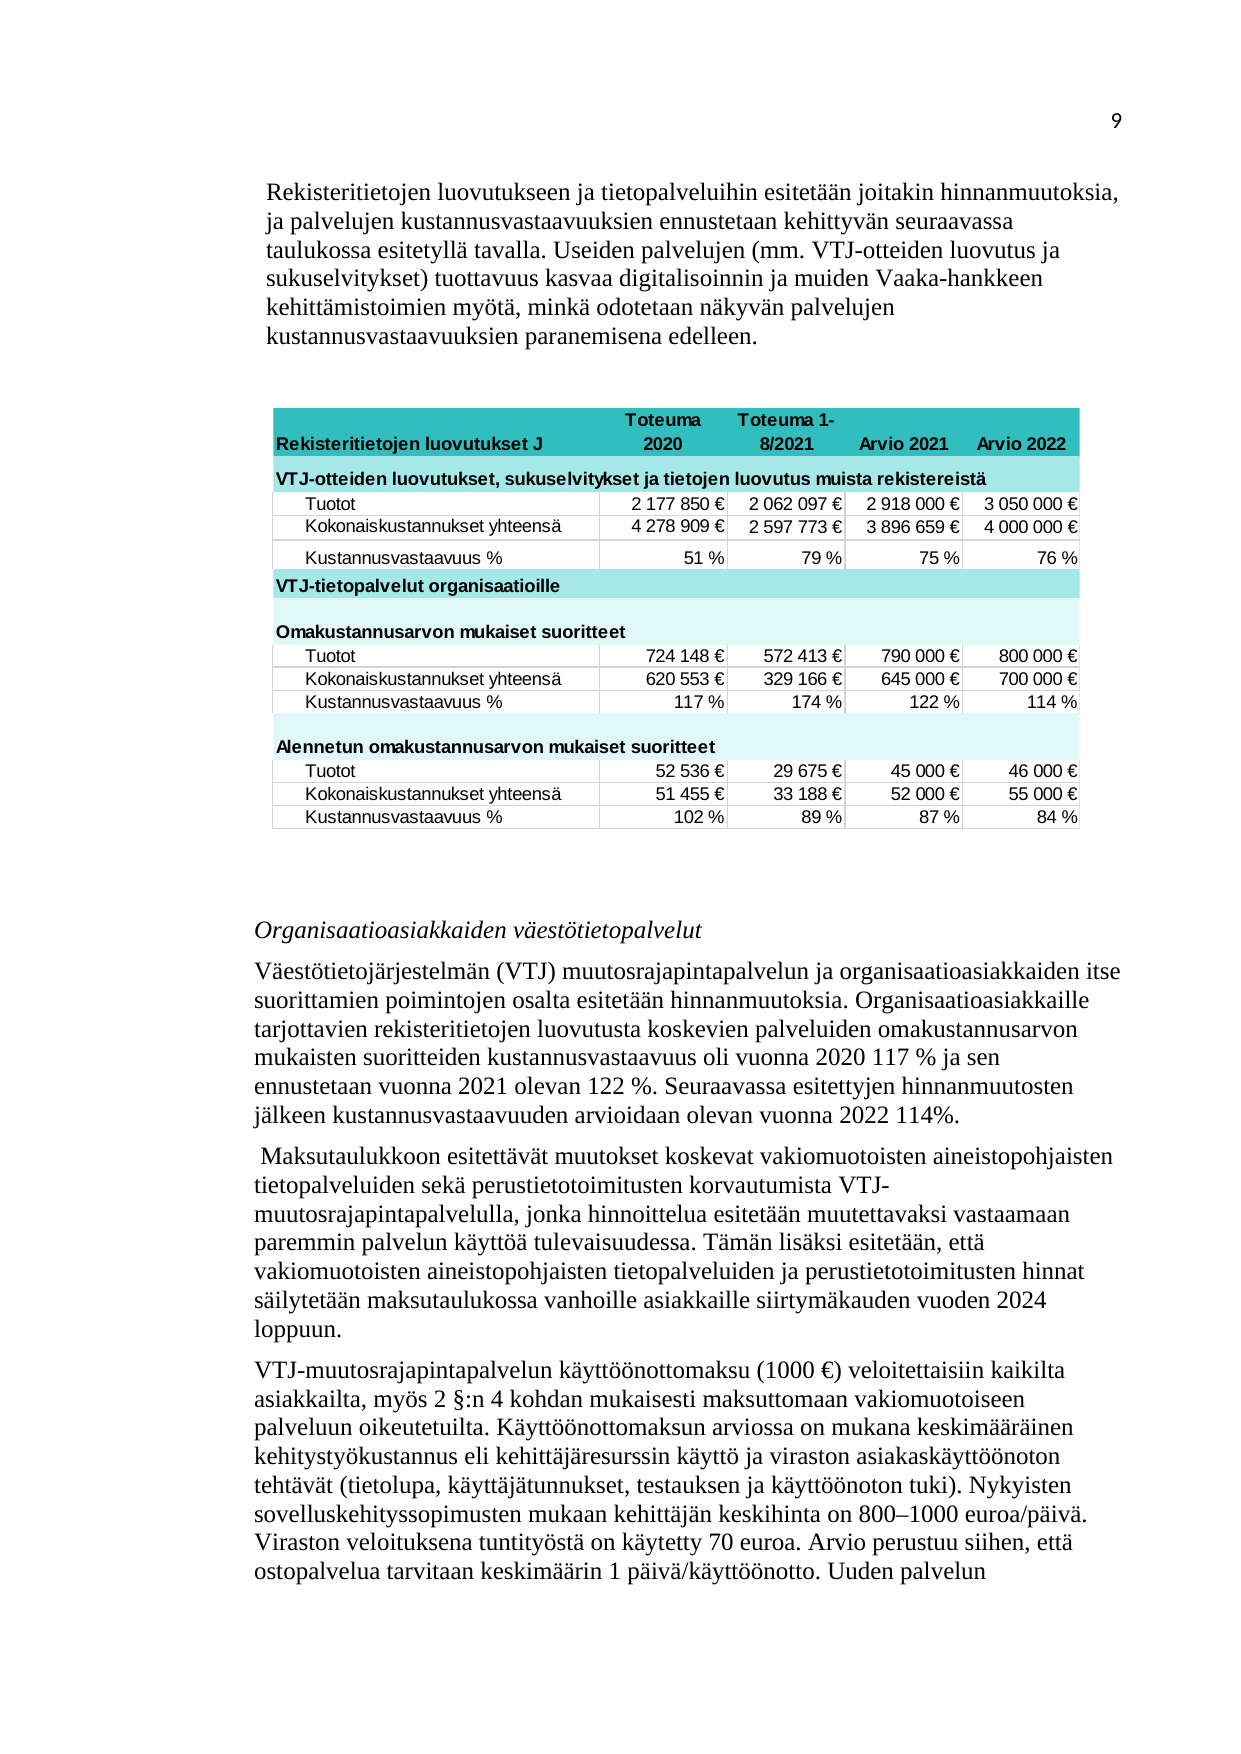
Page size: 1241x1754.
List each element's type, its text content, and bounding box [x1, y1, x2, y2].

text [254, 1355, 1122, 1585]
text Rekisteritietojen luovutukseen ja tietopalveluihin esitetään joitakin hinnanmuutoksia, ja palvelujen kustannusvastaavuuksien ennustetaan kehittyvän seuraavassa taulukossa esitetyllä tavalla. Useiden palvelujen (mm. VTJ-otteiden luovutus ja sukuselvitykset) tuottavuus kasvaa digitalisoinnin ja muiden Vaaka-hankkeen kehittämistoimien myötä, minkä odotetaan näkyvän palvelujen kustannusvastaavuuksien paranemisena edelleen. [266, 177, 1122, 350]
text Organisaatioasiakkaiden väestötietopalvelut [254, 915, 1122, 944]
text Maksutaulukkoon esitettävät muutokset koskevat vakiomuotoisten aineistopohjaisten tietopalveluiden sekä perustietotoimitusten korvautumista VTJ-muutosrajapintapalvelulla, jonka hinnoittelua esitetään muutettavaksi vastaamaan paremmin palvelun käyttöä tulevaisuudessa. Tämän lisäksi esitetään, että vakiomuotoisten aineistopohjaisten tietopalveluiden ja perustietotoimitusten hinnat säilytetään maksutaulukossa vanhoille asiakkaille siirtymäkauden vuoden 2024 loppuun. [254, 1141, 1122, 1342]
text Väestötietojärjestelmän (VTJ) muutosrajapintapalvelun ja organisaatioasiakkaiden itse suorittamien poimintojen osalta esitetään hinnanmuutoksia. Organisaatioasiakkaille tarjottavien rekisteritietojen luovutusta koskevien palveluiden omakustannusarvon mukaisten suoritteiden kustannusvastaavuus oli vuonna 2020 117 % ja sen ennustetaan vuonna 2021 olevan 122 %. Seuraavassa esitettyjen hinnanmuutosten jälkeen kustannusvastaavuuden arvioidaan olevan vuonna 2022 114%. [254, 956, 1122, 1129]
